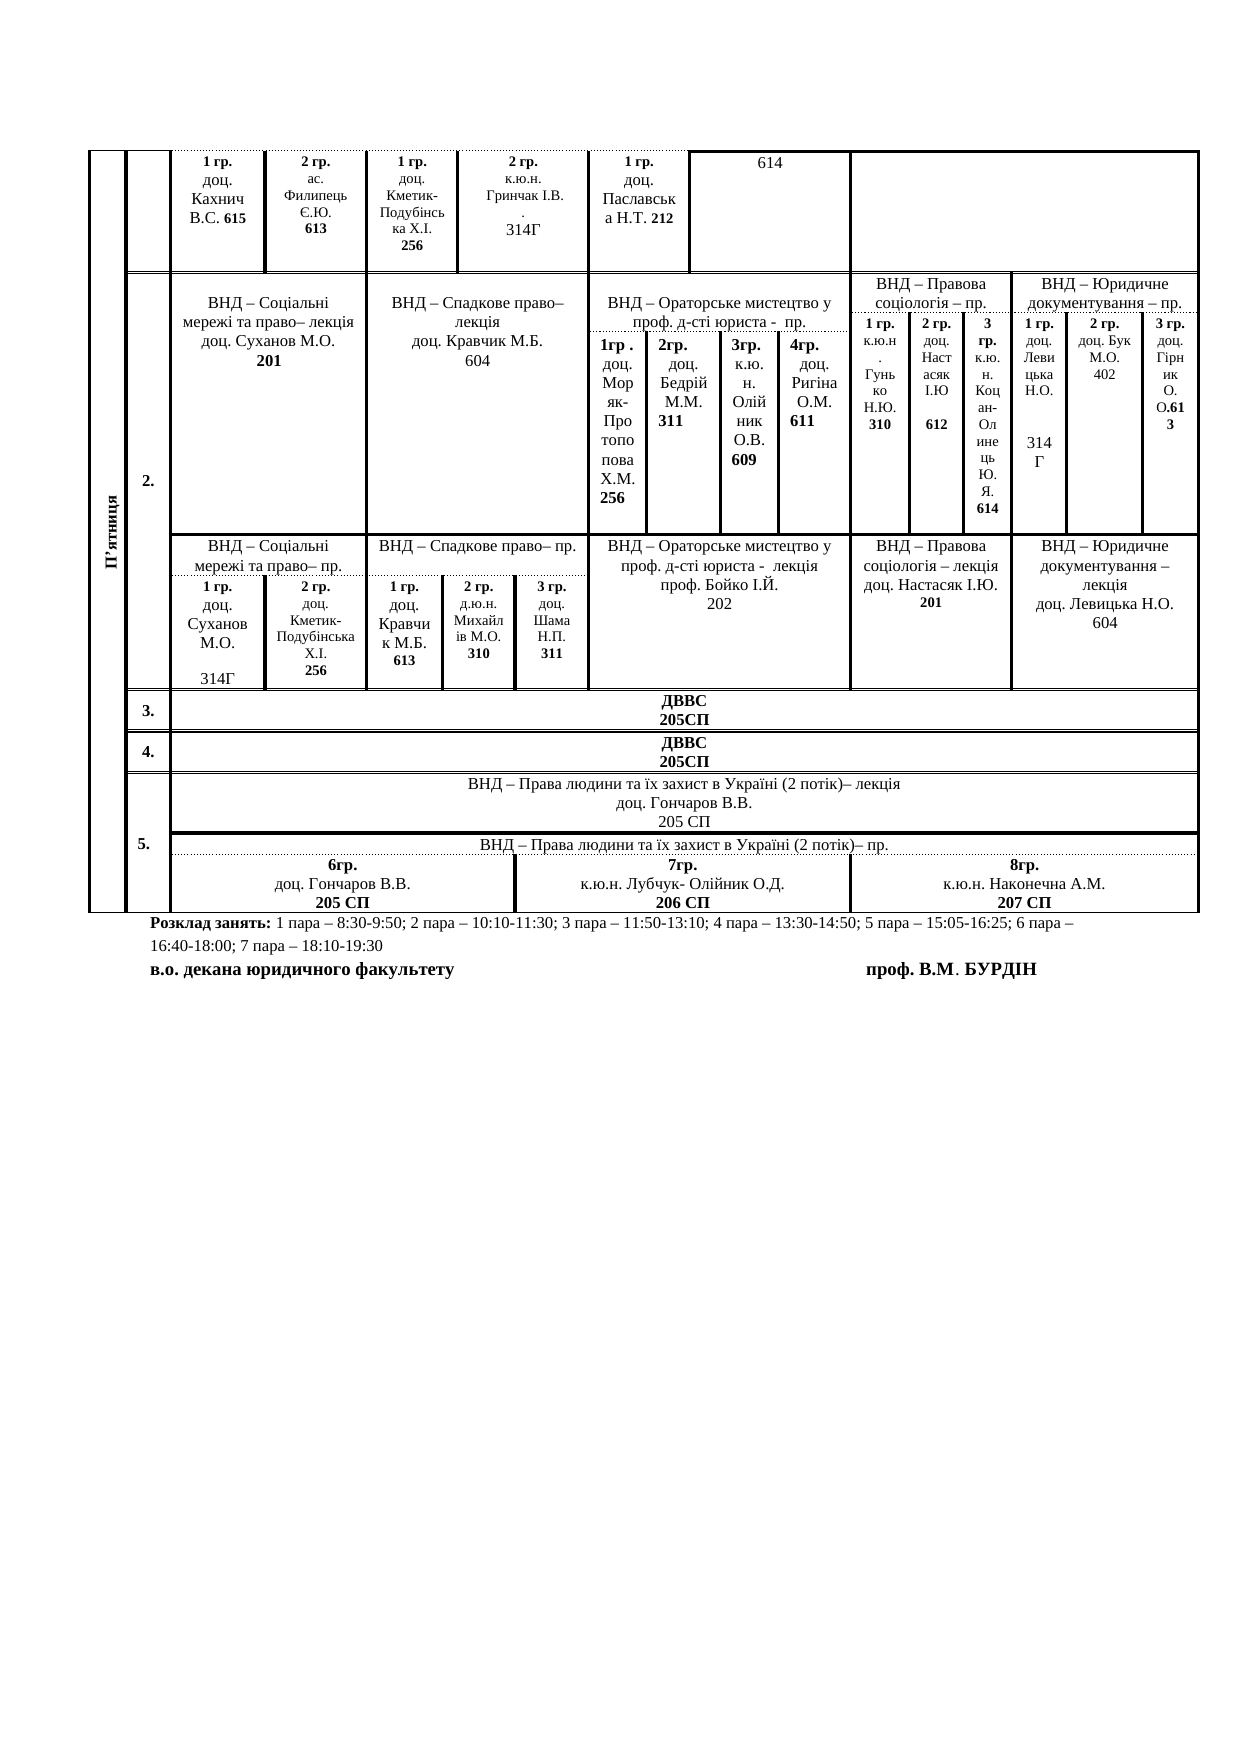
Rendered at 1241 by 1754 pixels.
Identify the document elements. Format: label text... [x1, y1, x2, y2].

table_cell 1 гр. доц. Кравчик М.Б. 613 [368, 575, 441, 688]
table_cell 2гр. доц. Бедрій М.М. 311 [648, 331, 719, 533]
table_cell ВНД – Спадкове право– лекція доц. Кравчик М.Б. 604 [368, 274, 587, 533]
table_cell ВНД – Спадкове право– пр. [368, 536, 587, 574]
table_cell 1 гр. доц. Паславська Н.Т. 212 [589, 150, 688, 271]
table_cell 2 гр. ас. Филипець Є.Ю. 613 [267, 150, 365, 271]
table_cell 5. [128, 774, 169, 912]
table_cell ВНД – Соціальні мережі та право– лекція доц. Суханов М.О. 201 [172, 274, 365, 533]
table_cell ДВВС 205СП [172, 691, 1197, 729]
table_cell ВНД – Правова соціологія – пр. [852, 274, 1010, 312]
table_cell 1 гр. к.ю.н. Гунько Н.Ю. 310 [852, 312, 908, 533]
table_cell ДВВС 205СП [172, 733, 1197, 771]
table_cell 1гр . доц. Моряк-Протопопова Х.М. 256 [590, 331, 645, 533]
table_cell ВНД – Соціальні мережі та право– пр. [172, 536, 365, 574]
table_cell 3 гр. к.ю.н. Коцан-Олинець Ю.Я. 614 [965, 312, 1010, 533]
table_cell 3 гр. доц. Гірник О.О.613 [1144, 312, 1197, 533]
table_cell 2 гр. д.ю.н. Михайлів М.О. 310 [444, 575, 513, 688]
table_cell 1 гр. доц.Левицька Н.О. 314Г [1013, 312, 1065, 533]
table_cell 2 гр. доц. Кметик-Подубінська Х.І. 256 [267, 575, 365, 688]
table_cell ВНД – Юридичне документування – пр. [1013, 274, 1197, 312]
table_cell 1 гр. доц. Кахнич В.С. 615 [172, 150, 265, 271]
table_cell 4. [128, 733, 169, 771]
table_cell 6гр. доц. Гончаров В.В. 205 СП [172, 854, 513, 912]
table_cell 2 гр. доц. Настасяк І.Ю 612 [911, 312, 962, 533]
table_cell 2 гр. к.ю.н. Гринчак І.В. . 314Г [458, 150, 587, 271]
table_cell 4гр. доц. Ригіна О.М. 611 [780, 331, 849, 533]
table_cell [852, 153, 1197, 271]
text Розклад занять: 1 пара – 8:30-9:50; 2 пара – 10:10-11:30; 3 пара – 11:50-13:10; 4 пара – 13:30-14:50; 5 пара – 15:05-16:25; 6 пара – 16:40-18:00; 7 пара – 18:10-19:30 в.о. декана юридичного факультету проф. В.М. БУРДІН [150, 913, 1090, 979]
table_cell ВНД – Ораторське мистецтво у проф. д-сті юриста - пр. [590, 274, 849, 331]
table_cell 7гр. к.ю.н. Лубчук- Олійник О.Д. 206 СП [517, 854, 849, 912]
table_cell ВНД – Права людини та їх захист в Україні (2 потік)– пр. [172, 835, 1197, 854]
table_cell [691, 153, 849, 271]
table_cell ВНД – Правова соціологія – лекція доц. Настасяк І.Ю. 201 [852, 536, 1010, 688]
table_cell 1 гр. доц. Суханов М.О. 314Г [172, 575, 263, 688]
table_cell ВНД – Ораторське мистецтво у проф. д-сті юриста - лекція проф. Бойко І.Й. 202 [590, 536, 849, 688]
table_cell 3гр. к.ю.н. Олійник О.В. 609 [722, 331, 777, 533]
table_cell 3 гр. доц. Шама Н.П. 311 [517, 575, 587, 688]
table_cell 1 гр. доц. Кметик-Подубінська Х.І. 256 [367, 150, 456, 271]
table_cell ВНД – Права людини та їх захист в Україні (2 потік)– лекція доц. Гончаров В.В. 205 СП [172, 774, 1197, 831]
table_cell 3. [128, 691, 169, 729]
table_cell 8гр. к.ю.н. Наконечна А.М. 207 СП [852, 854, 1197, 912]
table_cell 2. [128, 274, 169, 688]
table_cell ВНД – Юридичне документування – лекція доц. Левицька Н.О. 604 [1013, 536, 1197, 688]
table_cell 2 гр. доц. Бук М.О. 402 [1068, 312, 1141, 533]
